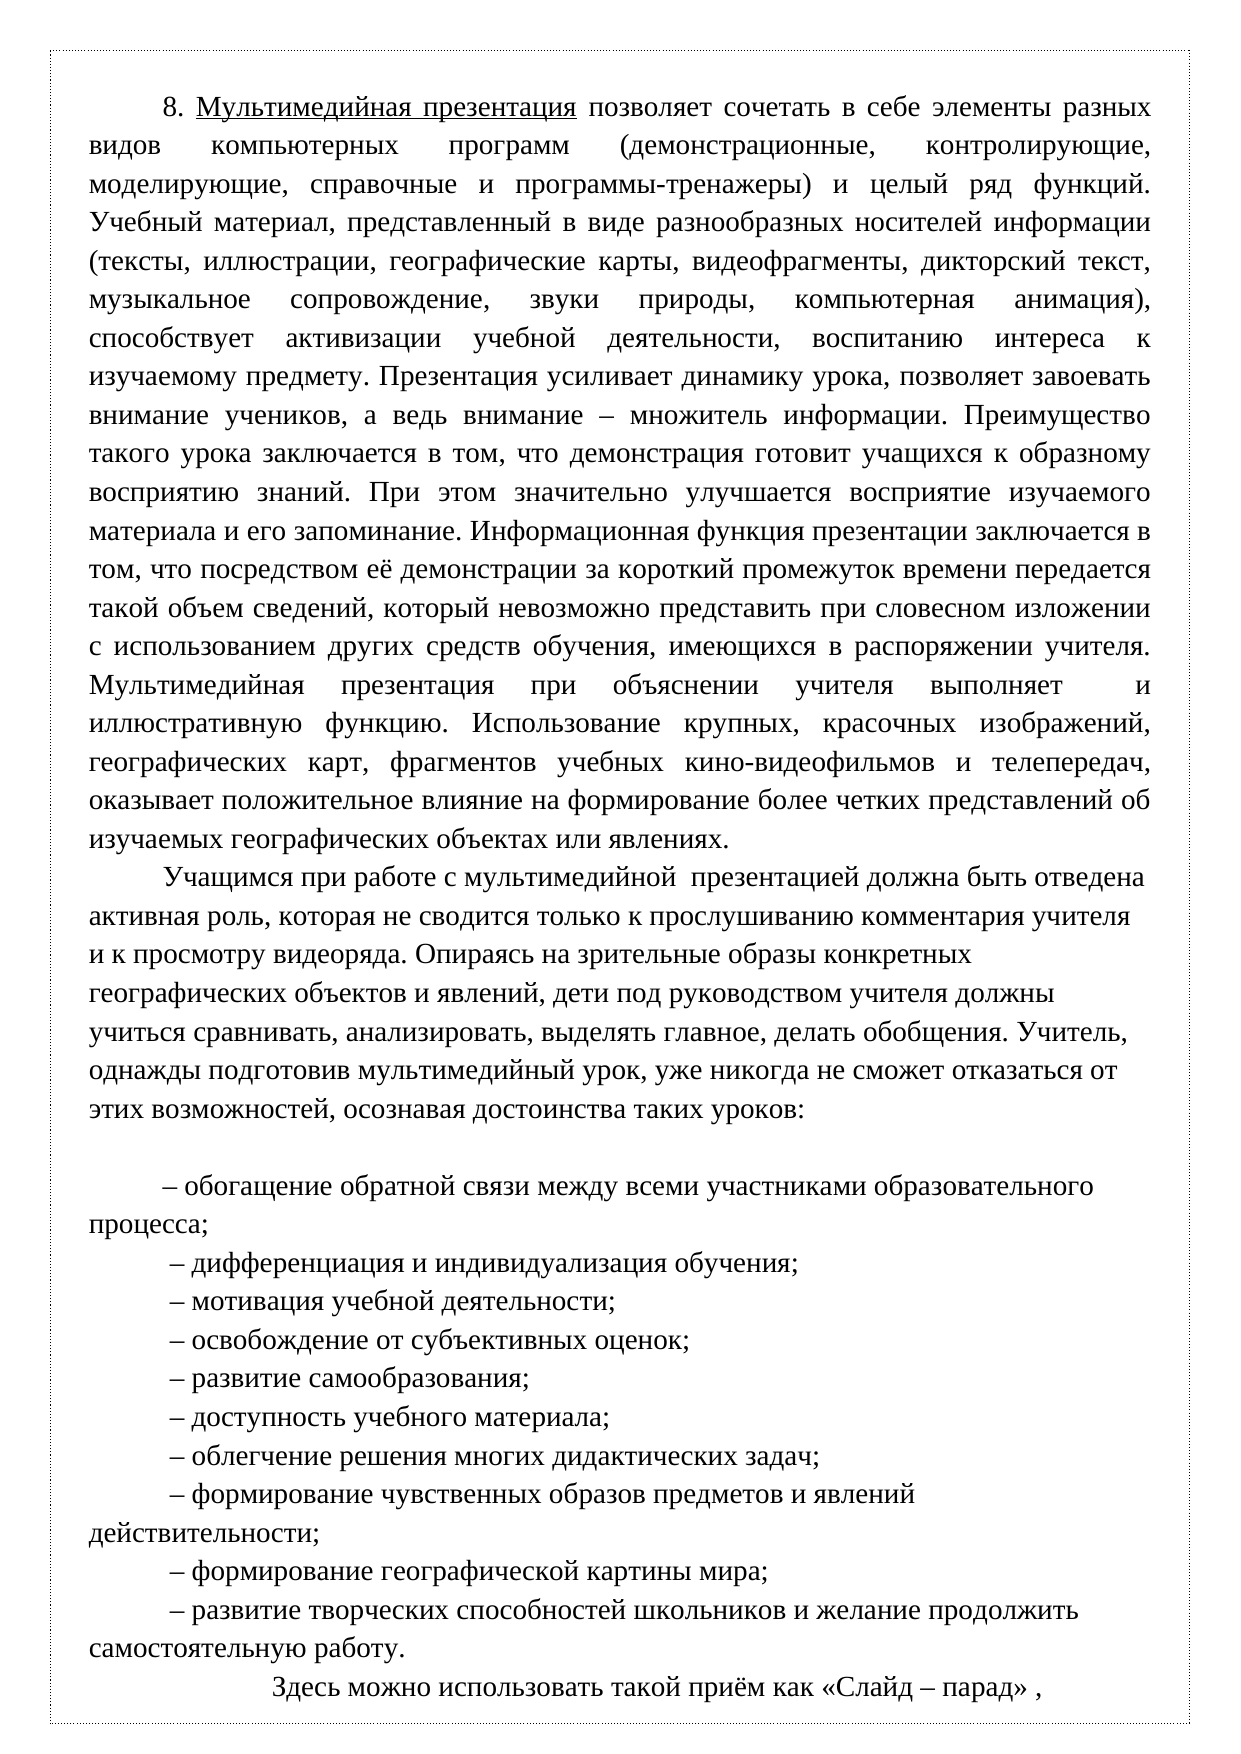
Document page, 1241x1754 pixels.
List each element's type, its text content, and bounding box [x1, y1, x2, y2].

text – формирование чувственных образов предметов и явлений действительности; [88, 1476, 1152, 1548]
text – дифференциация и индивидуализация обучения; [88, 1245, 1152, 1278]
text – развитие творческих способностей школьников и желание продолжить самостоятельную работу. [88, 1592, 1152, 1664]
text Здесь можно использовать такой приём как «Слайд – парад» , [88, 1669, 1152, 1702]
text – формирование географической картины мира; [88, 1553, 1152, 1587]
text – мотивация учебной деятельности; [88, 1283, 1152, 1317]
text – освобождение от субъективных оценок; [88, 1322, 1152, 1356]
text – облегчение решения многих дидактических задач; [88, 1438, 1152, 1471]
text – развитие самообразования; [88, 1361, 1152, 1394]
text – доступность учебного материала; [88, 1399, 1152, 1433]
text – обогащение обратной связи между всеми участниками образовательного процесса; [88, 1168, 1152, 1240]
text Учащимся при работе с мультимедийной презентацией должна быть отведена активная роль, которая не сводится только к прослушиванию комментария учителя и к просмотру видеоряда. Опираясь на зрительные образы конкретных географических объектов и явлений, дети под руководством учителя должны учиться сравнивать, анализировать, выделять главное, делать обобщения. Учитель, однажды подготовив мультимедийный урок, уже никогда не сможет отказаться от этих возможностей, осознавая достоинства таких уроков: [88, 859, 1152, 1124]
text 8. Мультимедийная презентация позволяет сочетать в себе элементы разных видов компьютерных программ (демонстрационные, контролирующие, моделирующие, справочные и программы-тренажеры) и целый ряд функций. Учебный материал, представленный в виде разнообразных носителей информации (тексты, иллюстрации, географические карты, видеофрагменты, дикторский текст, музыкальное сопровождение, звуки природы, компьютерная анимация), способствует активизации учебной деятельности, воспитанию интереса к изучаемому предмету. Презентация усиливает динамику урока, позволяет завоевать внимание учеников, а ведь внимание – множитель информации. Преимущество такого урока заключается в том, что демонстрация готовит учащихся к образному восприятию знаний. При этом значительно улучшается восприятие изучаемого материала и его запоминание. Информационная функция презентации заключается в том, что посредством её демонстрации за короткий промежуток времени передается такой объем сведений, который невозможно представить при словесном изложении с использованием других средств обучения, имеющихся в распоряжении учителя. Мультимедийная презентация при объяснении учителя выполняет и иллюстративную функцию. Использование крупных, красочных изображений, географических карт, фрагментов учебных кино-видеофильмов и телепередач, оказывает положительное влияние на формирование более четких представлений об изучаемых географических объектах или явлениях. [88, 89, 1152, 854]
